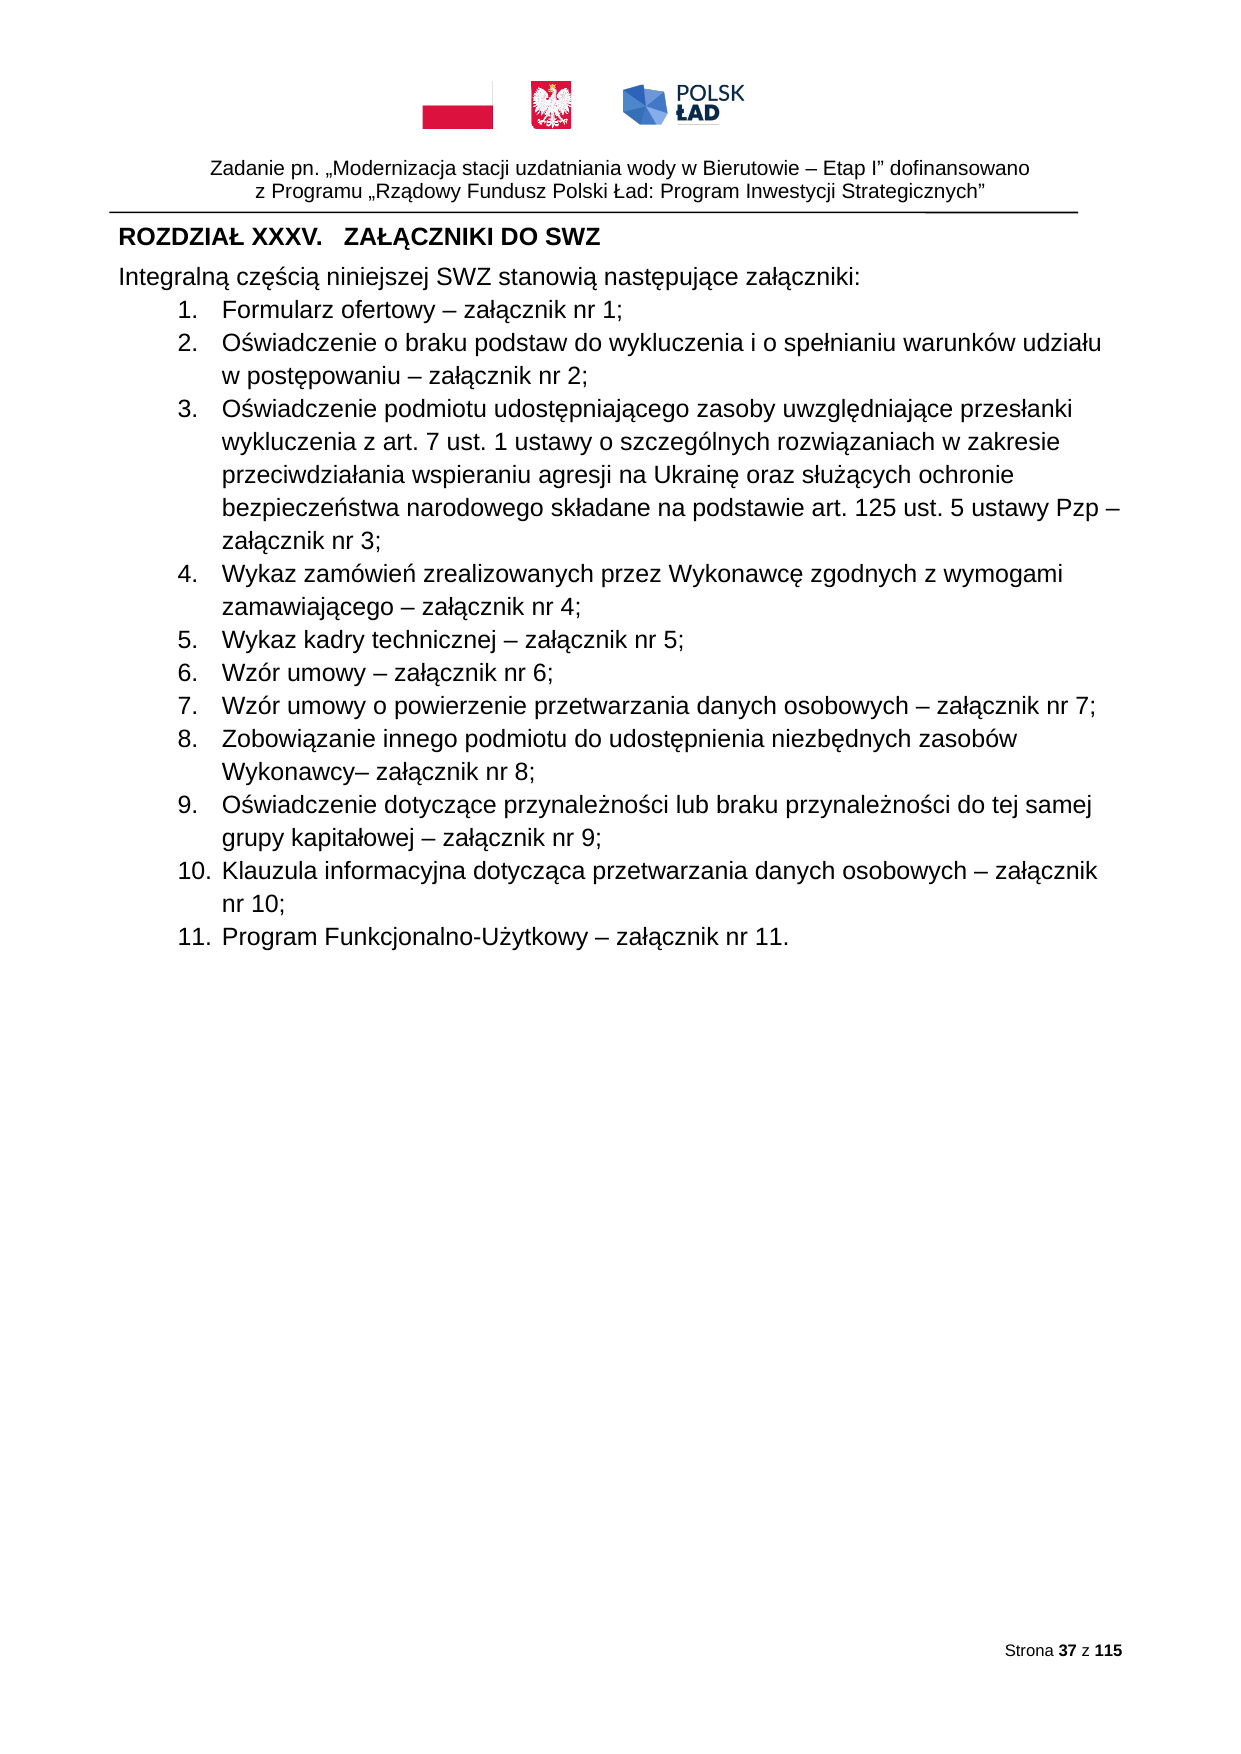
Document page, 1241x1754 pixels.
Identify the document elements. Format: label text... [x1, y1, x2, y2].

text Integralną częścią niniejszej SWZ stanowią następujące załączniki: [118, 262, 1122, 290]
list Oświadczenie o braku podstaw do wykluczenia i o spełnianiu warunków udziału w postępowaniu – załącznik nr 2; [177, 328, 1122, 389]
list Oświadczenie podmiotu udostępniającego zasoby uwzględniające przesłanki wykluczenia z art. 7 ust. 1 ustawy o szczególnych rozwiązaniach w zakresie przeciwdziałania wspieraniu agresji na Ukrainę oraz służących ochronie bezpieczeństwa narodowego składane na podstawie art. 125 ust. 5 ustawy Pzp – załącznik nr 3; [177, 394, 1122, 554]
list Klauzula informacyjna dotycząca przetwarzania danych osobowych – załącznik nr 10; [177, 856, 1122, 918]
subtitle ROZDZIAŁ XXXV. ZAŁĄCZNIKI DO SWZ [118, 222, 1122, 251]
list Wykaz zamówień zrealizowanych przez Wykonawcę zgodnych z wymogami zamawiającego – załącznik nr 4; [177, 559, 1122, 621]
list Wzór umowy o powierzenie przetwarzania danych osobowych – załącznik nr 7; [177, 691, 1122, 720]
list Program Funkcjonalno-Użytkowy – załącznik nr 11. [177, 922, 1122, 951]
list Formularz ofertowy – załącznik nr 1; [177, 295, 1122, 323]
list Wzór umowy – załącznik nr 6; [177, 658, 1122, 687]
list Wykaz kadry technicznej – załącznik nr 5; [177, 625, 1122, 654]
picture [421, 81, 571, 129]
picture [623, 84, 745, 125]
list Zobowiązanie innego podmiotu do udostępnienia niezbędnych zasobów Wykonawcy– załącznik nr 8; [177, 724, 1122, 786]
list Oświadczenie dotyczące przynależności lub braku przynależności do tej samej grupy kapitałowej – załącznik nr 9; [177, 790, 1122, 852]
